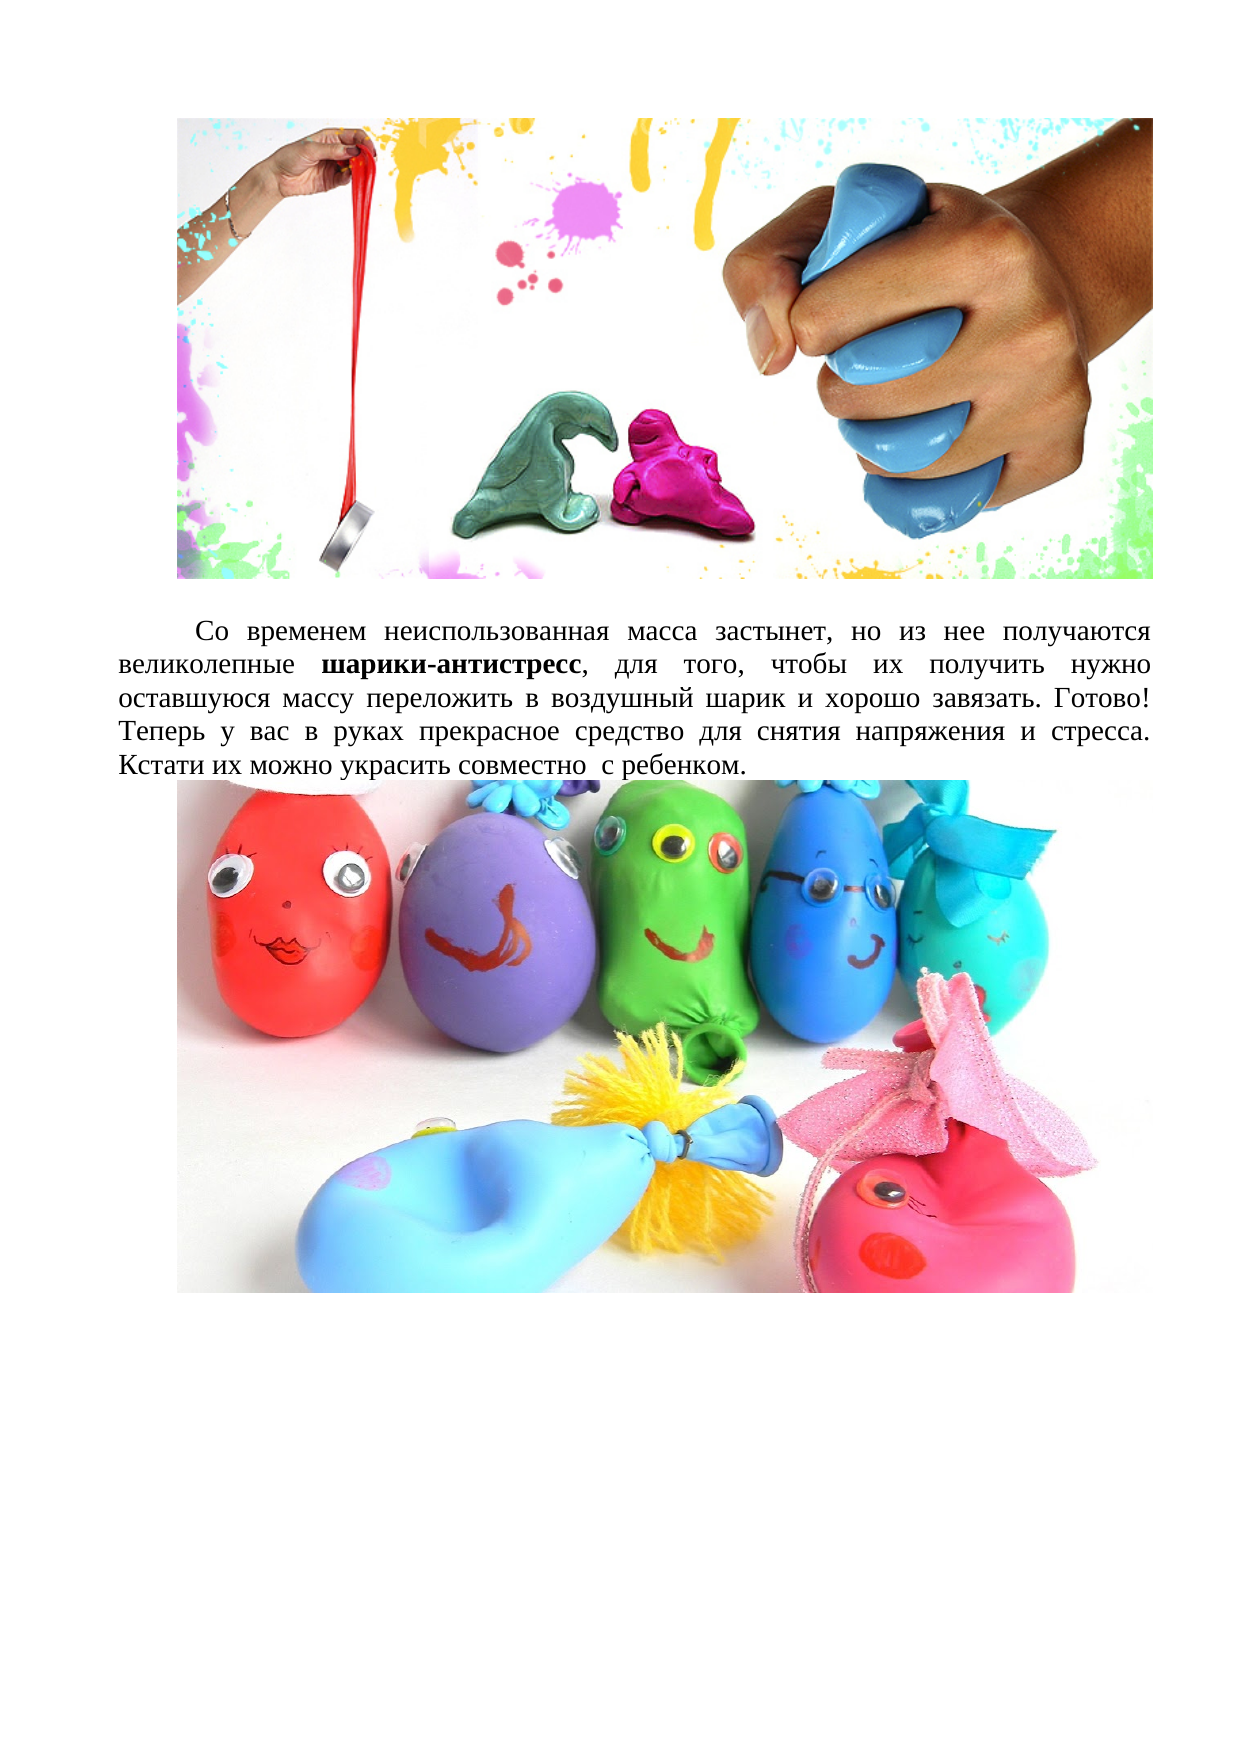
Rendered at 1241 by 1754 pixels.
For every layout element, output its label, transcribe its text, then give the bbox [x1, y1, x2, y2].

picture [177, 780, 1153, 1293]
text Со временем неиспользованная масса застынет, но из нее получаются великолепные шарики-антистресс, для того, чтобы их получить нужно оставшуюся массу переложить в воздушный шарик и хорошо завязать. Готово! Теперь у вас в руках прекрасное средство для снятия напряжения и стресса. Кстати их можно украсить совместно с ребенком. [118, 613, 1152, 780]
picture [177, 118, 1153, 579]
